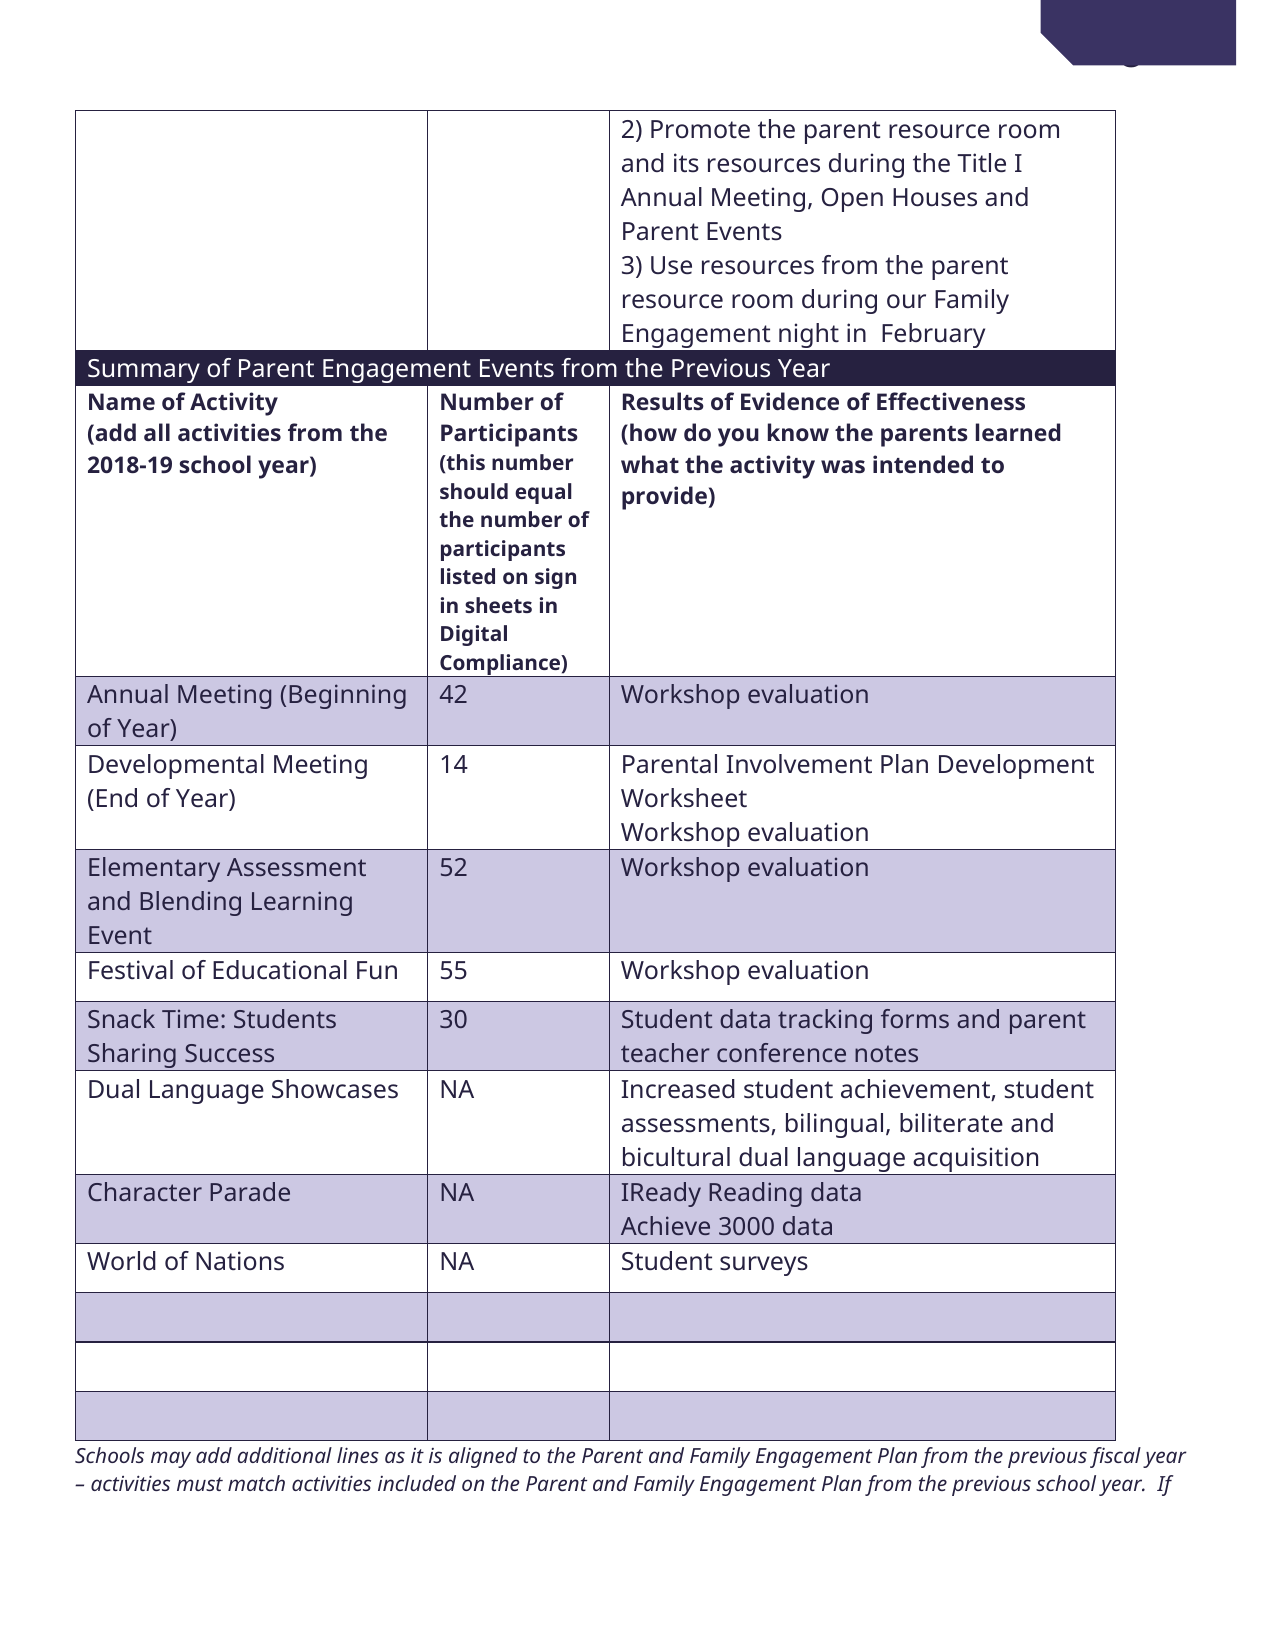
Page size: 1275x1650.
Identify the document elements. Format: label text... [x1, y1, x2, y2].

table_cell Student data tracking forms and parent teacher conference notes [610, 1002, 1115, 1070]
table_cell [76, 1293, 427, 1341]
table_cell [428, 1343, 609, 1391]
table_cell 52 [428, 850, 609, 952]
table_cell World of Nations [76, 1244, 427, 1292]
table_cell Summary of Parent Engagement Events from the Previous Year [76, 351, 1115, 385]
table_cell 55 [428, 953, 609, 1001]
table_cell [610, 1343, 1115, 1391]
table_cell [610, 1392, 1115, 1440]
table_cell [428, 1392, 609, 1440]
table_cell Workshop evaluation [610, 953, 1115, 1001]
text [75, 1441, 1200, 1498]
table_cell Developmental Meeting (End of Year) [76, 746, 427, 848]
table_cell Increased student achievement, student assessments, bilingual, biliterate and bicultural dual language acquisition [610, 1071, 1115, 1173]
table_cell Snack Time: Students Sharing Success [76, 1002, 427, 1070]
table_cell Character Parade [76, 1175, 427, 1243]
table_cell Dual Language Showcases [76, 1071, 427, 1173]
table_cell NA [428, 1175, 609, 1243]
table_cell Workshop evaluation [610, 850, 1115, 952]
table_cell [76, 1392, 427, 1440]
table_cell Student surveys [610, 1244, 1115, 1292]
table_cell 42 [428, 677, 609, 745]
table_cell [428, 1293, 609, 1341]
table_cell 4 [428, 111, 609, 350]
table_cell Number of Participants (this number should equal the number of participants listed on sign in sheets in Digital Compliance) [428, 386, 609, 676]
table_cell NA [428, 1071, 609, 1173]
table_cell Workshop evaluation [610, 677, 1115, 745]
table_cell [76, 1343, 427, 1391]
table_cell Name of Activity (add all activities from the 2018-19 school year) [76, 386, 427, 676]
table_cell NA [428, 1244, 609, 1292]
table_cell Annual Meeting (Beginning of Year) [76, 677, 427, 745]
table_cell [610, 1293, 1115, 1341]
table_cell Elementary Assessment and Blending Learning Event [76, 850, 427, 952]
table_cell 30 [428, 1002, 609, 1070]
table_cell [610, 111, 1115, 350]
table_cell 4 [76, 111, 427, 350]
table_cell Parental Involvement Plan Development Worksheet Workshop evaluation [610, 746, 1115, 848]
table_cell IReady Reading data Achieve 3000 data [610, 1175, 1115, 1243]
table_cell Results of Evidence of Effectiveness (how do you know the parents learned what the activity was intended to provide) [610, 386, 1115, 676]
table_cell 14 [428, 746, 609, 848]
table_cell Festival of Educational Fun [76, 953, 427, 1001]
